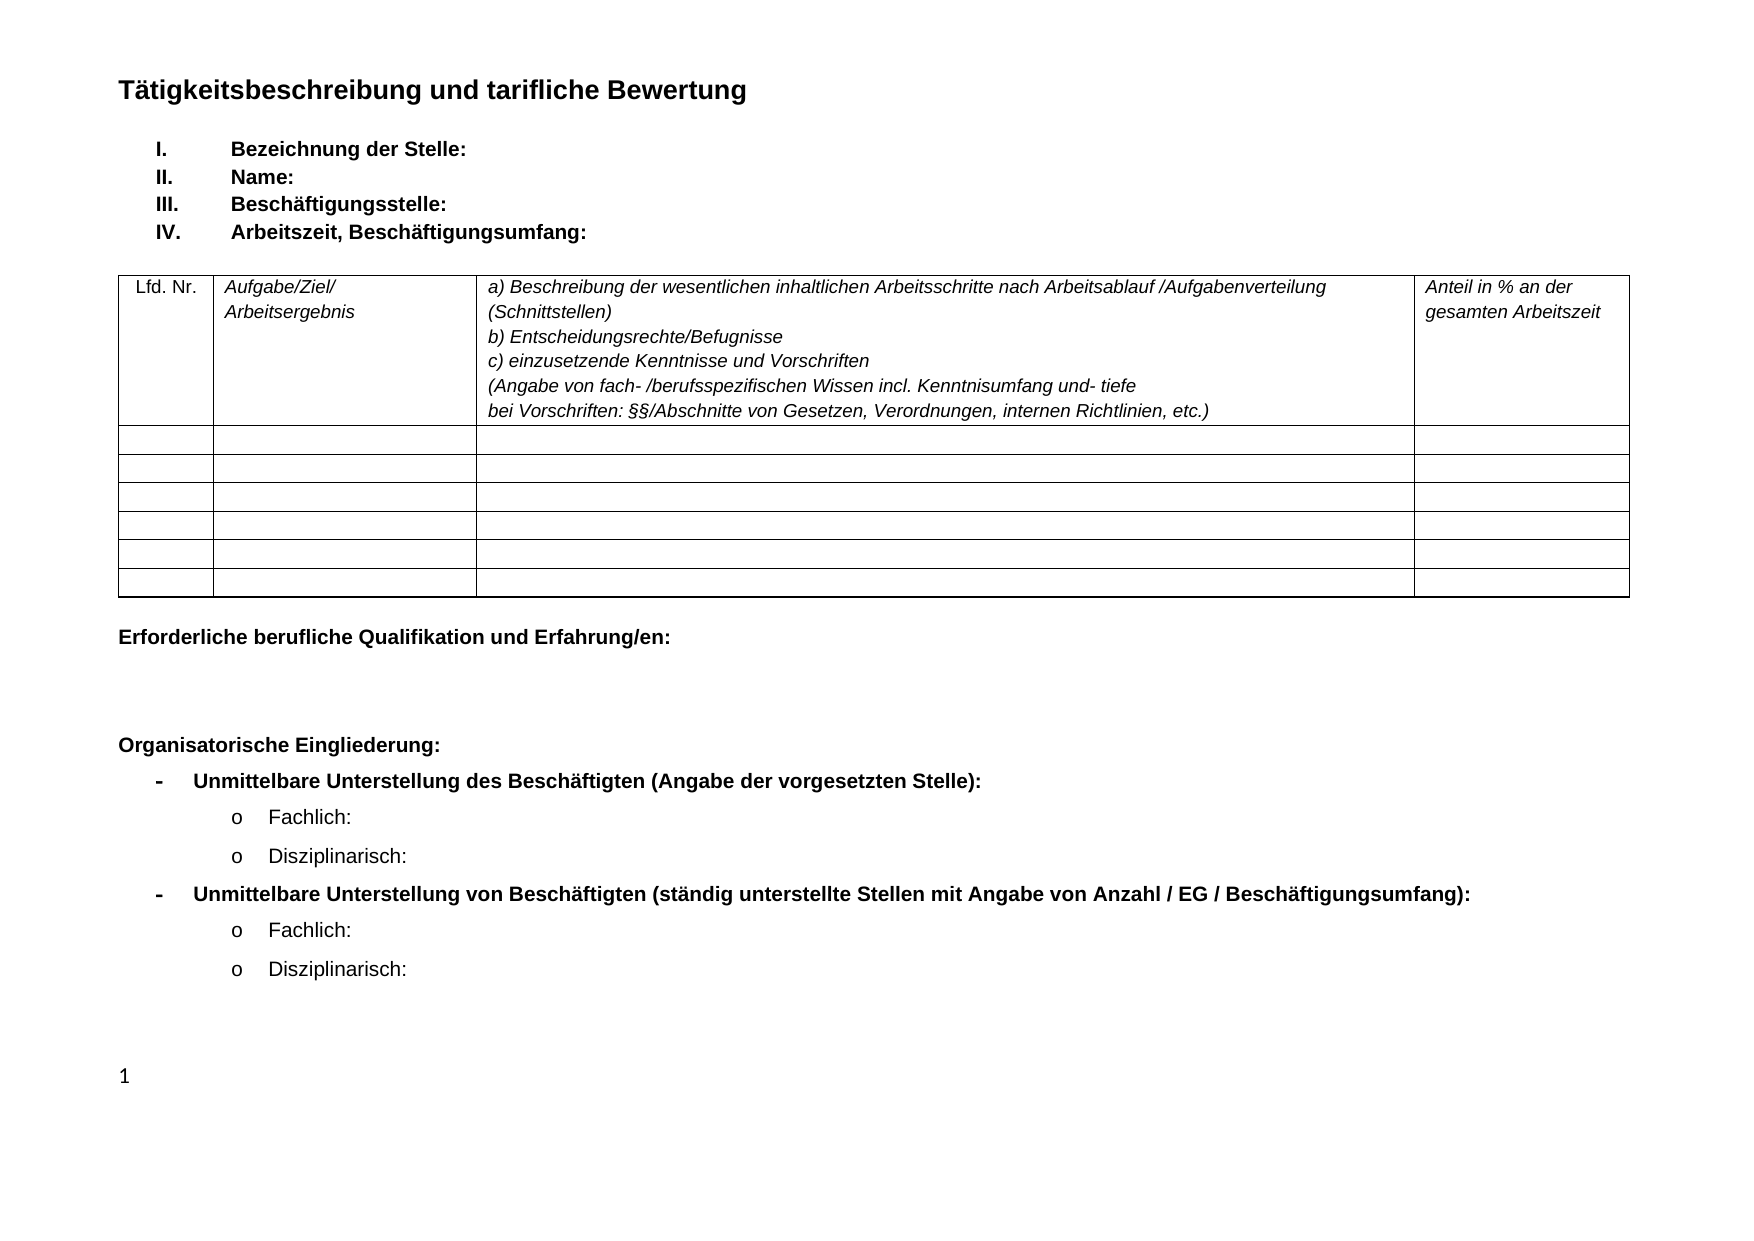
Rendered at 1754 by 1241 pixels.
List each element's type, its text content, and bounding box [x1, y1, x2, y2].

list Arbeitszeit, Beschäftigungsumfang: [156, 220, 1606, 244]
list Name: [156, 165, 1606, 189]
table_cell [214, 455, 476, 482]
list Fachlich: [231, 918, 1606, 944]
table_header Anteil in % an der gesamten Arbeitszeit [1415, 276, 1629, 425]
table_cell [1415, 483, 1629, 511]
list Disziplinarisch: [231, 843, 1606, 869]
list Unmittelbare Unterstellung des Beschäftigten (Angabe der vorgesetzten Stelle): [156, 769, 1606, 793]
table_cell [477, 455, 1414, 482]
table_cell [477, 512, 1414, 539]
table_cell [214, 483, 476, 511]
table_cell [214, 540, 476, 568]
table_cell [119, 483, 213, 511]
table_cell [119, 512, 213, 539]
table_cell [214, 512, 476, 539]
table_header Lfd. Nr. [119, 276, 213, 425]
text Organisatorische Eingliederung: [118, 733, 1606, 757]
table_cell [214, 569, 476, 596]
table_header Aufgabe/Ziel/Arbeitsergebnis [214, 276, 476, 425]
table_cell [1415, 512, 1629, 539]
table_cell [119, 540, 213, 568]
table_cell [119, 426, 213, 454]
table_header a) Beschreibung der wesentlichen inhaltlichen Arbeitsschritte nach Arbeitsablauf /Aufgabenverteilung (Schnittstellen) b) Entscheidungsrechte/Befugnisse c) einzusetzende Kenntnisse und Vorschriften (Angabe von fach- /berufsspezifischen Wissen incl. Kenntnisumfang und- tiefe bei Vorschriften: §§/Abschnitte von Gesetzen, Verordnungen, internen Richtlinien, etc.) [477, 276, 1414, 425]
text Erforderliche berufliche Qualifikation und Erfahrung/en: [118, 625, 1606, 649]
list Beschäftigungsstelle: [156, 192, 1606, 216]
list Unmittelbare Unterstellung von Beschäftigten (ständig unterstellte Stellen mit Angabe von Anzahl / EG / Beschäftigungsumfang): [156, 882, 1606, 906]
table_cell [477, 540, 1414, 568]
list Bezeichnung der Stelle: [156, 137, 1606, 161]
table_cell [477, 569, 1414, 596]
table_cell [477, 483, 1414, 511]
table_cell [214, 426, 476, 454]
table_cell [119, 569, 213, 596]
table_cell [1415, 569, 1629, 596]
table_cell [119, 455, 213, 482]
list Disziplinarisch: [231, 957, 1606, 983]
list Fachlich: [231, 805, 1606, 831]
table_cell [1415, 540, 1629, 568]
table_cell [477, 426, 1414, 454]
table_cell [1415, 426, 1629, 454]
text Tätigkeitsbeschreibung und tarifliche Bewertung [118, 74, 1606, 105]
table_cell [1415, 455, 1629, 482]
